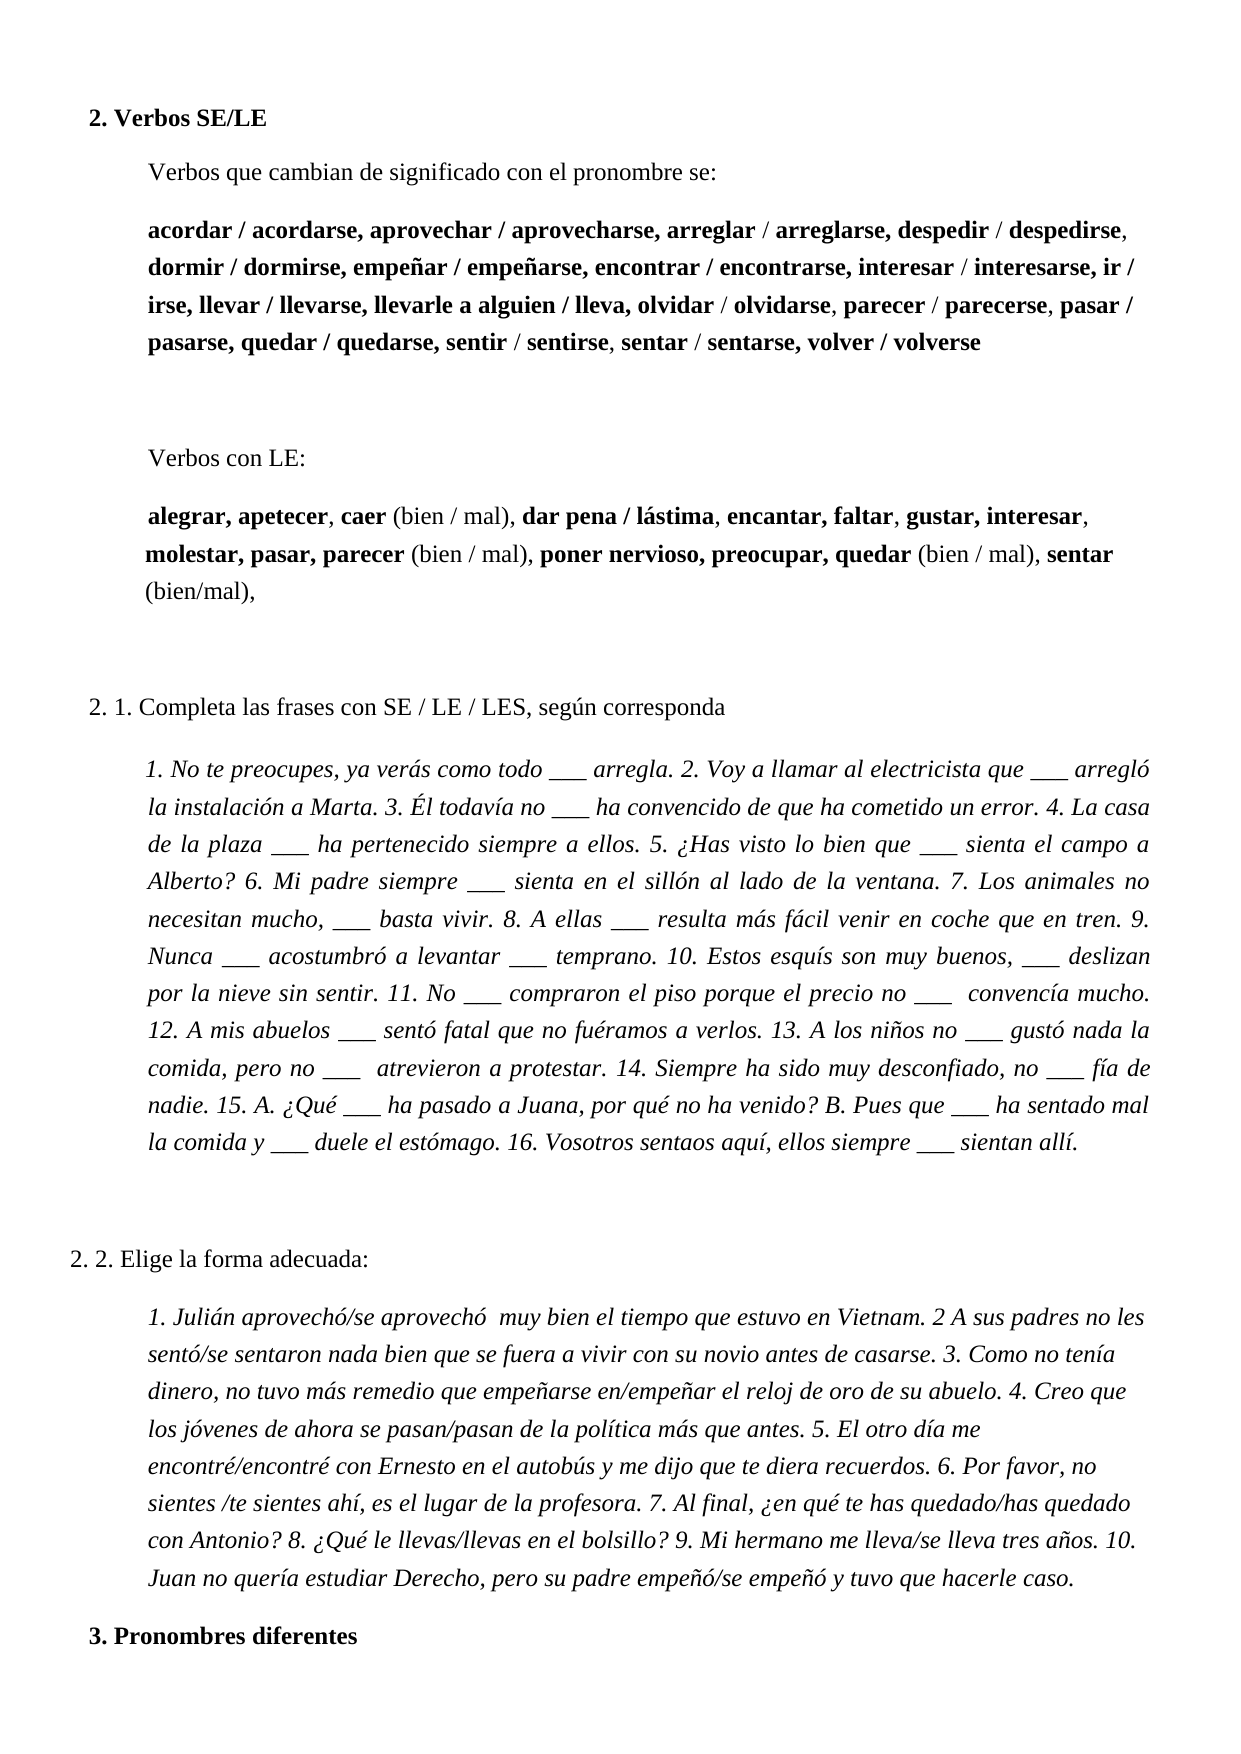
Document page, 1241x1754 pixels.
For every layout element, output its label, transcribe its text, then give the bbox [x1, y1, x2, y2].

text 2. 2. Elige la forma adecuada: [70, 1244, 1152, 1272]
subtitle 3. Pronombres diferentes [89, 1621, 1152, 1650]
text acordar / acordarse, aprovechar / aprovecharse, arreglar / arreglarse, despedir / despedirse, dormir / dormirse, empeñar / empeñarse, encontrar / encontrarse, interesar / interesarse, ir / irse, llevar / llevarse, llevarle a alguien / lleva, olvidar / olvidarse, parecer / parecerse, pasar / pasarse, quedar / quedarse, sentir / sentirse, sentar / sentarse, volver / volverse [148, 215, 1152, 356]
text Verbos con LE: [70, 443, 1152, 472]
text 1. No te preocupes, ya verás como todo ___ arregla. 2. Voy a llamar al electricista que ___ arregló la instalación a Marta. 3. Él todavía no ___ ha convencido de que ha cometido un error. 4. La casa de la plaza ___ ha pertenecido siempre a ellos. 5. ¿Has visto lo bien que ___ sienta el campo a Alberto? padre siempre ___ sienta en el sillón al lado de la ventana. 7. Los animales no necesitan mucho, ___ basta vivir. ellas ___ resulta más fácil venir en coche que en tren. 9. Nunca ___ acostumbró a levantar ___ temprano. 10. Estos esquís son muy buenos, ___ deslizan por la nieve sin sentir. 11. No ___ compraron el piso porque el precio no ___ convencía mucho. mis abuelos ___ sentó fatal que no fuéramos a verlos. los niños no ___ gustó nada la comida, pero no ___ atrevieron a protestar. 14. Siempre ha sido muy desconfiado, no ___ fía de nadie. . ¿Qué ___ ha pasado a Juana, por qué no ha venido? B. Pues que ___ ha sentado mal la comida y ___ duele el estómago. 16. Vosotros sentaos aquí, ellos siempre ___ sientan allí. [70, 754, 1152, 1156]
text alegrar, apetecer, caer (bien / mal), dar pena / lástima, encantar, faltar, gustar, interesar, molestar, pasar, parecer (bien / mal), poner nervioso, preocupar, quedar (bien / mal), sentar (bien/mal), [145, 501, 1152, 605]
text 1. Julián aprovechó/se aprovechó muy bien el tiempo que estuvo en Vietnam. sus padres no les sentó/se sentaron nada bien que se fuera a vivir con su novio antes de casarse. 3. Como no tenía dinero, no tuvo más remedio que empeñarse en/empeñar el reloj de oro de su abuelo. 4. Creo que los jóvenes de ahora se pasan/pasan de la política más que antes. 5. El otro día me encontré/encontré con Ernesto en el autobús y me dijo que te diera recuerdos. 6. Por favor, no sientes /te sientes ahí, es el lugar de la profesora. 7. Al final, ¿en qué te has quedado/has quedado con Antonio? 8. ¿Qué le llevas/llevas en el bolsillo? hermano me lleva/se lleva tres años. 10. Juan no quería estudiar Derecho, pero su padre empeñó/se empeñó y tuvo que hacerle caso. [148, 1302, 1152, 1592]
subtitle 2. 1. Completa las frases con SE / LE / LES, según corresponda [89, 692, 1152, 721]
subtitle 2. Verbos SE/LE [89, 103, 1152, 132]
text Verbos que cambian de significado con el pronombre se: [70, 157, 1152, 186]
